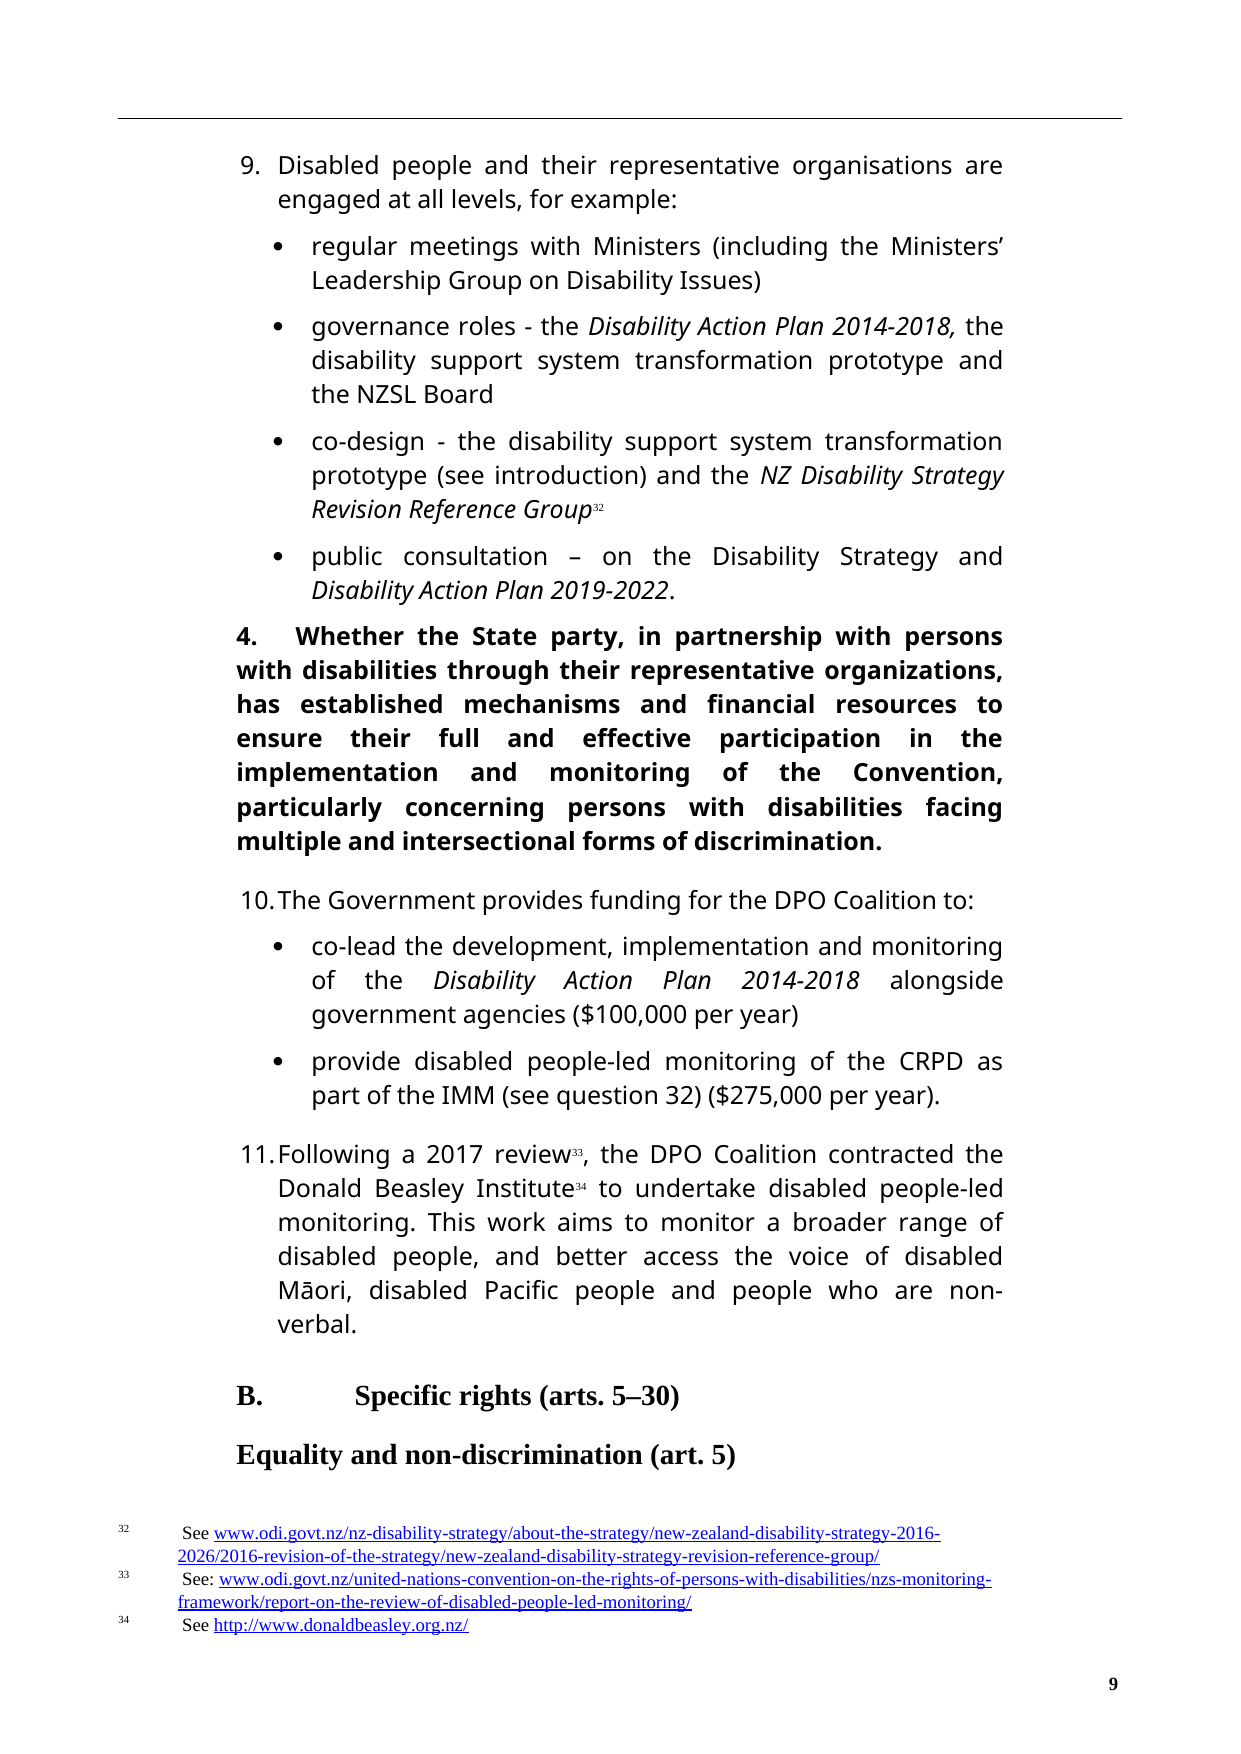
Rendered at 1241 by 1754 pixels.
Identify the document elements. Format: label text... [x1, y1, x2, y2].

text co-design - the disability support system transformation prototype (see introduction) and the NZ Disability Strategy Revision Reference Group [274, 423, 1004, 526]
text public consultation – on the Disability Strategy and Disability Action Plan 2019-2022. [274, 538, 1004, 606]
subtitle Following a 2017 review, the DPO Coalition contracted the Donald Beasley Institute to undertake disabled people-led monitoring. This work aims to monitor a broader range of disabled people, and better access the voice of disabled Māori, disabled Pacific people and people who are non-verbal. [240, 1137, 1004, 1341]
text provide disabled people-led monitoring of the CRPD as part of the IMM (see question 32) ($275,000 per year). [274, 1043, 1004, 1112]
subtitle The Government provides funding for the DPO Coalition to: [240, 882, 1004, 916]
text Equality and non-discrimination (art. 5) [236, 1437, 1004, 1471]
text governance roles - the Disability Action Plan 2014-2018, the disability support system transformation prototype and the NZSL Board [274, 309, 1004, 411]
text regular meetings with Ministers (including the Ministers’ Leadership Group on Disability Issues) [274, 228, 1004, 296]
text 4. Whether the State party, in partnership with persons with disabilities through their representative organizations, has established mechanisms and financial resources to ensure their full and effective participation in the implementation and monitoring of the Convention, particularly concerning persons with disabilities facing multiple and intersectional forms of discrimination. [236, 619, 1004, 857]
text co-lead the development, implementation and monitoring of the Disability Action Plan 2014-2018 alongside government agencies ($100,000 per year) [274, 929, 1004, 1031]
subtitle Disabled people and their representative organisations are engaged at all levels, for example: [240, 148, 1004, 216]
text B. Specific rights (arts. 5–30) [236, 1378, 1004, 1412]
